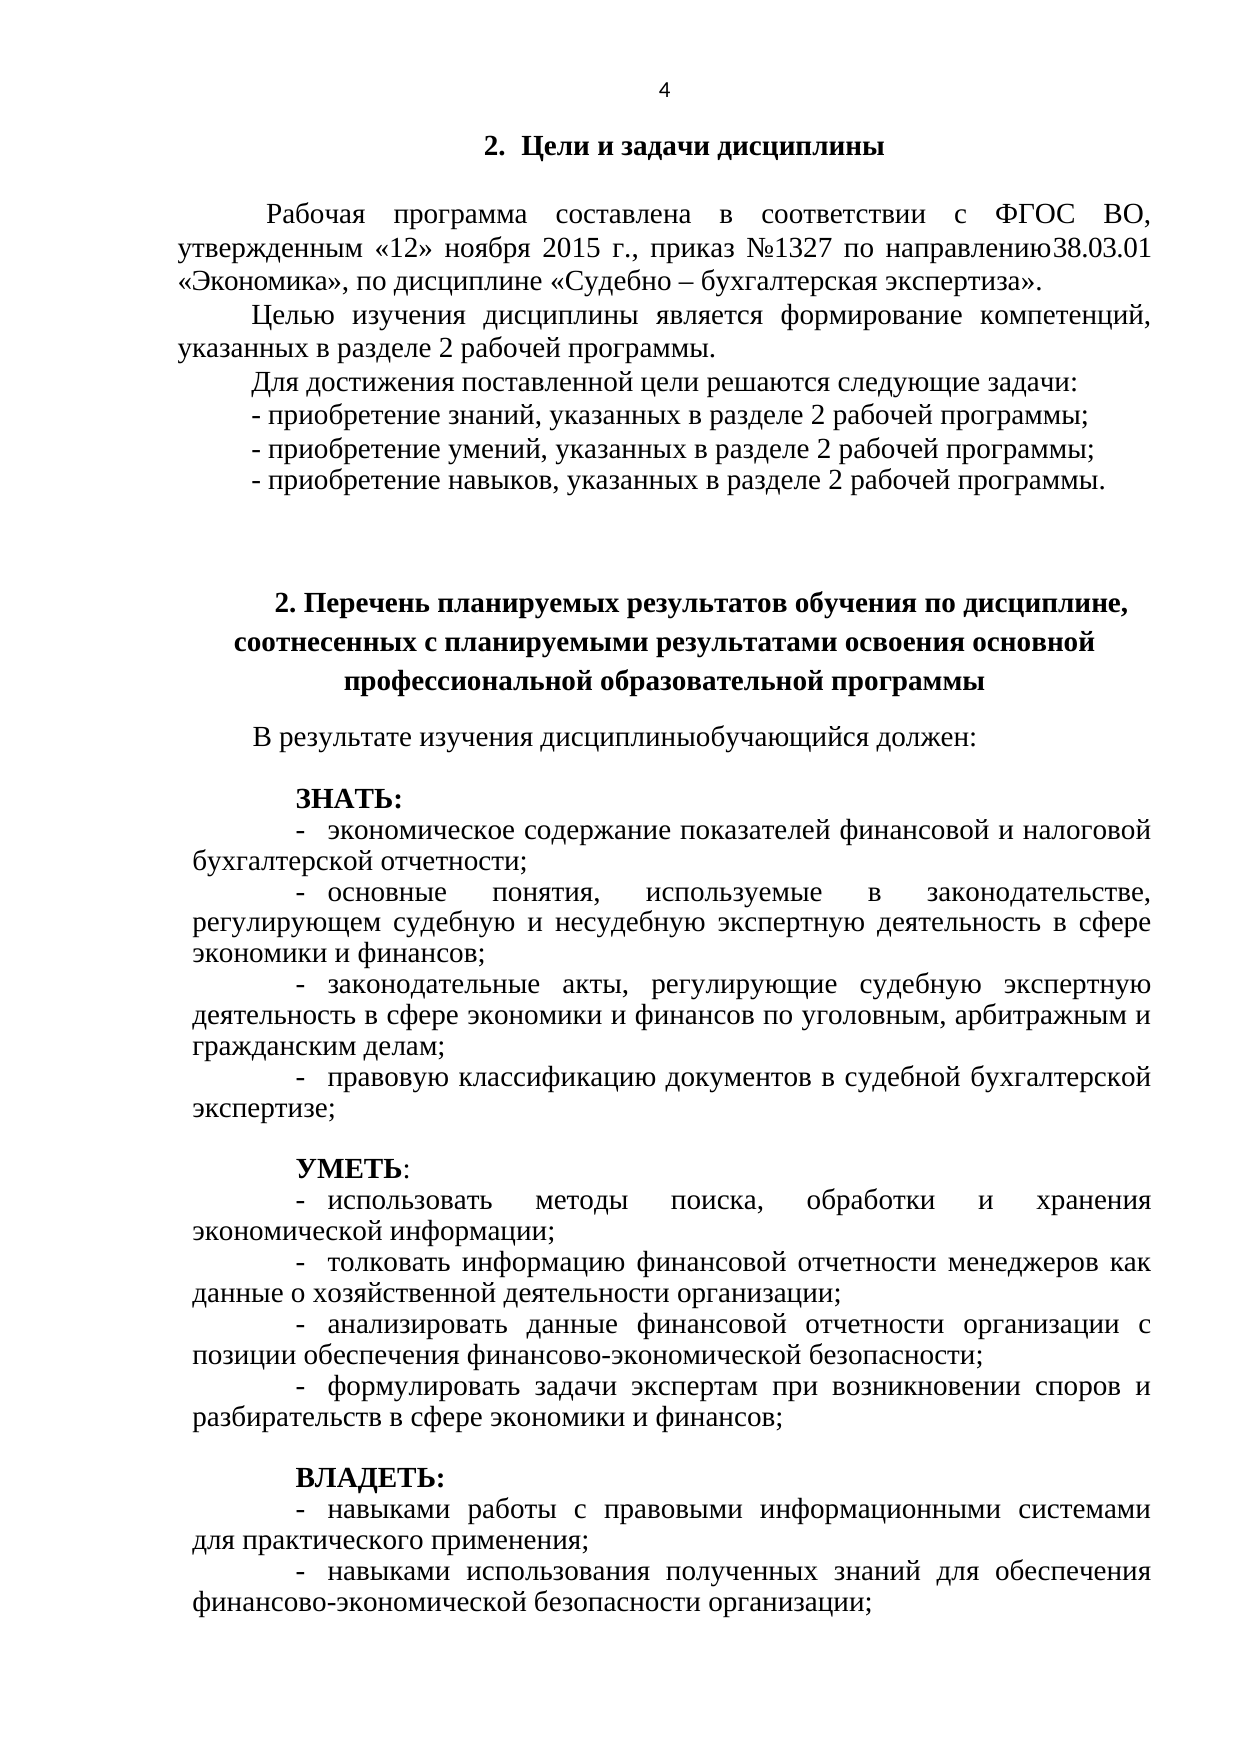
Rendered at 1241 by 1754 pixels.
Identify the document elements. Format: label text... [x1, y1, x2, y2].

list анализировать данные финансовой отчетности организации с позиции обеспечения финансово-экономической безопасности; [192, 1309, 1152, 1371]
text - приобретение навыков, указанных в разделе 2 рабочей программы. [251, 464, 1152, 495]
list использовать методы поиска, обработки и хранения экономической информации; [192, 1185, 1152, 1247]
list экономическое содержание показателей финансовой и налоговой бухгалтерской отчетности; [192, 814, 1152, 876]
text В результате изучения дисциплиныобучающийся должен: [177, 722, 1152, 753]
text - приобретение умений, указанных в разделе 2 рабочей программы; [177, 431, 1152, 464]
list основные понятия, используемые в законодательстве, регулирующем судебную и несудебную экспертную деятельность в сфере экономики и финансов; [192, 876, 1152, 969]
text - приобретение знаний, указанных в разделе 2 рабочей программы; [177, 397, 1152, 431]
text УМЕТЬ: [192, 1154, 1152, 1185]
list законодательные акты, регулирующие судебную экспертную деятельность в сфере экономики и финансов по уголовным, арбитражным и гражданским делам; [192, 969, 1152, 1062]
text Рабочая программа составлена в соответствии с ФГОС ВО, утвержденным «12» ноября 2015 г., приказ №1327 по направлению38.03.01 «Экономика», по дисциплине «Судебно – бухгалтерская экспертиза». [177, 196, 1152, 297]
list навыками использования полученных знаний для обеспечения финансово-экономической безопасности организации; [192, 1556, 1152, 1617]
list толковать информацию финансовой отчетности менеджеров как данные о хозяйственной деятельности организации; [192, 1247, 1152, 1309]
text 2. Перечень планируемых результатов обучения по дисциплине, соотнесенных с планируемыми результатами освоения основной профессиональной образовательной программы [177, 586, 1152, 696]
text Целью изучения дисциплины является формирование компетенций, указанных в разделе 2 рабочей программы. [177, 297, 1152, 364]
text Для достижения поставленной цели решаются следующие задачи: [177, 364, 1152, 397]
text ВЛАДЕТЬ: [192, 1463, 1152, 1494]
text ЗНАТЬ: [192, 784, 1152, 814]
list формулировать задачи экспертам при возникновении споров и разбирательств в сфере экономики и финансов; [192, 1371, 1152, 1432]
list правовую классификацию документов в судебной бухгалтерской экспертизе; [192, 1062, 1152, 1123]
list Цели и задачи дисциплины [215, 128, 1154, 161]
list навыками работы с правовыми информационными системами для практического применения; [192, 1494, 1152, 1556]
